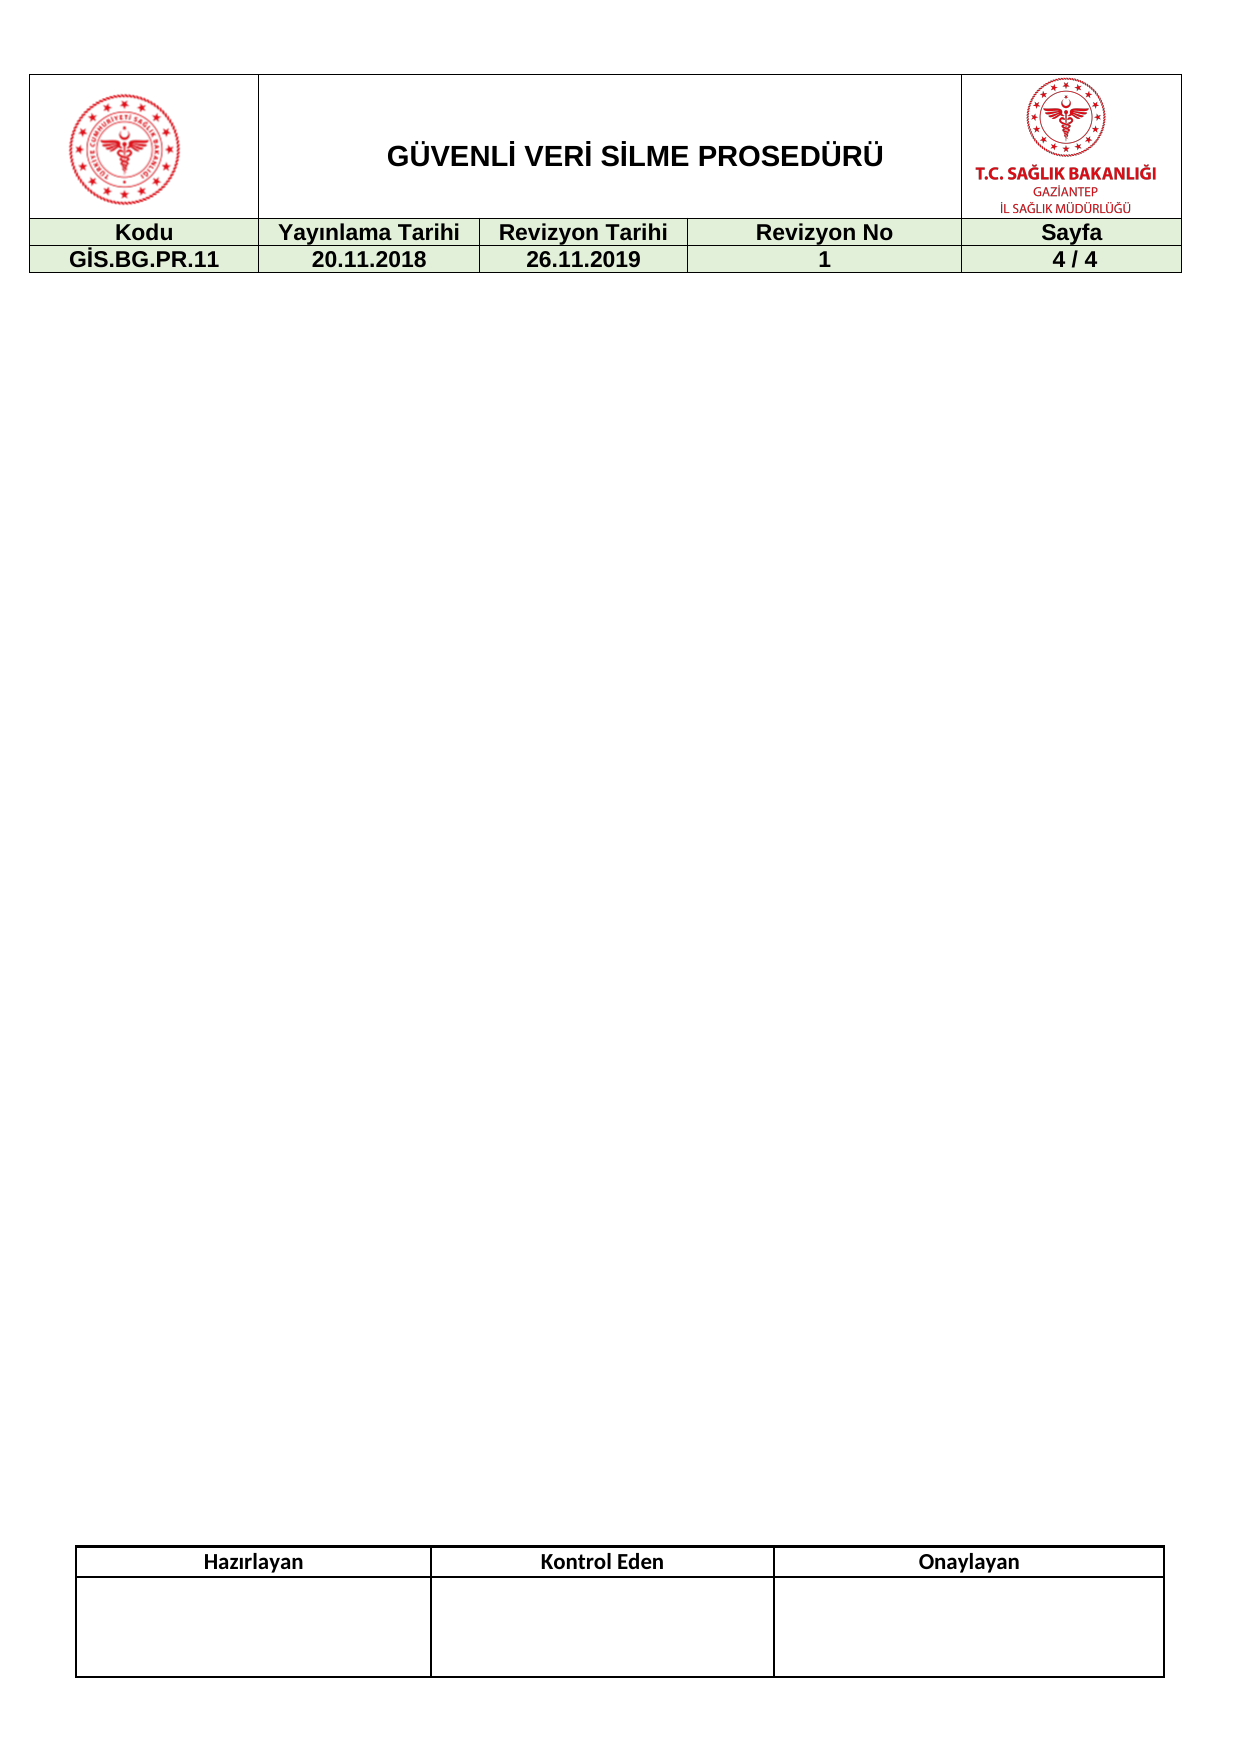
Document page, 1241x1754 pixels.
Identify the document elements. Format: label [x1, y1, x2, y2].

picture [62, 86, 184, 209]
picture [968, 74, 1163, 218]
